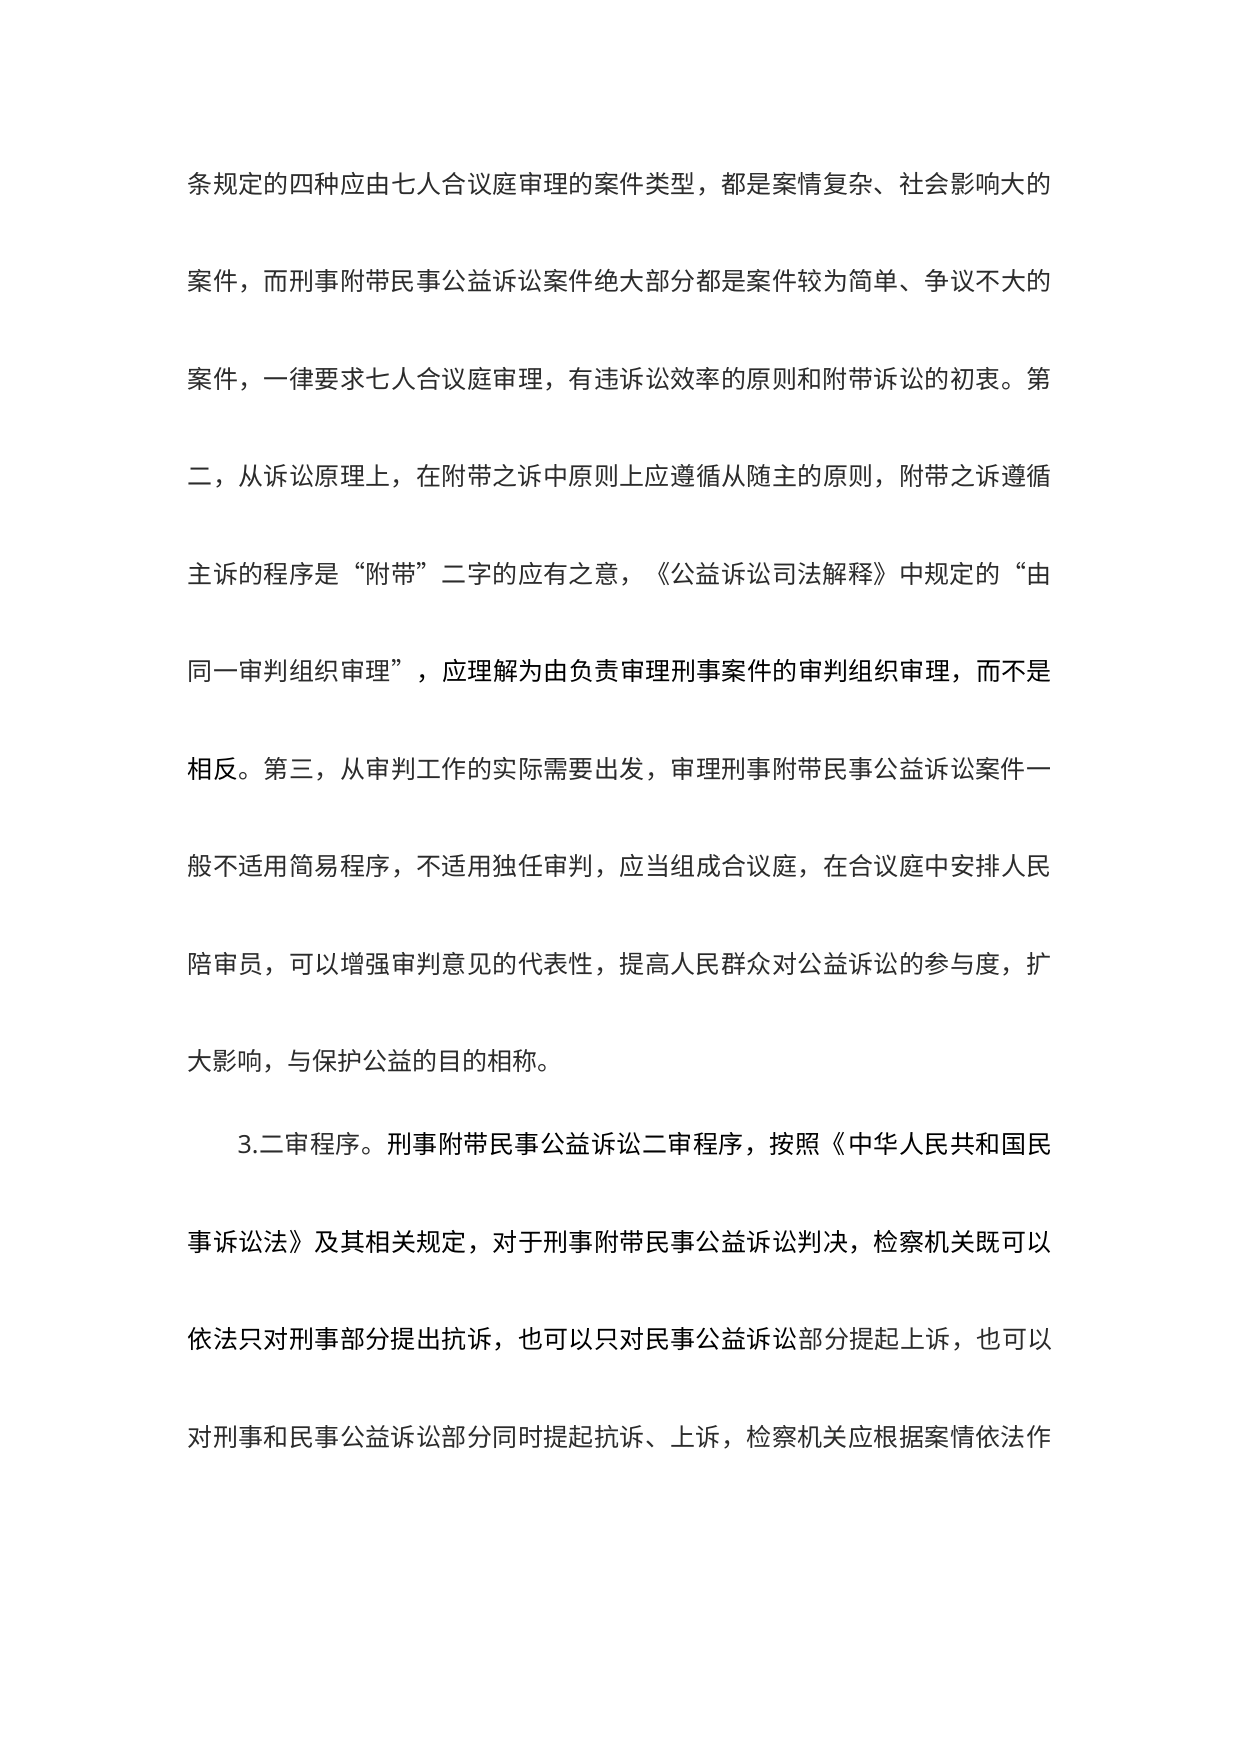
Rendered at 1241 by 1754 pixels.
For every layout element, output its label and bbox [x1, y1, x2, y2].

text [187, 1111, 1053, 1468]
text [187, 150, 1053, 1092]
